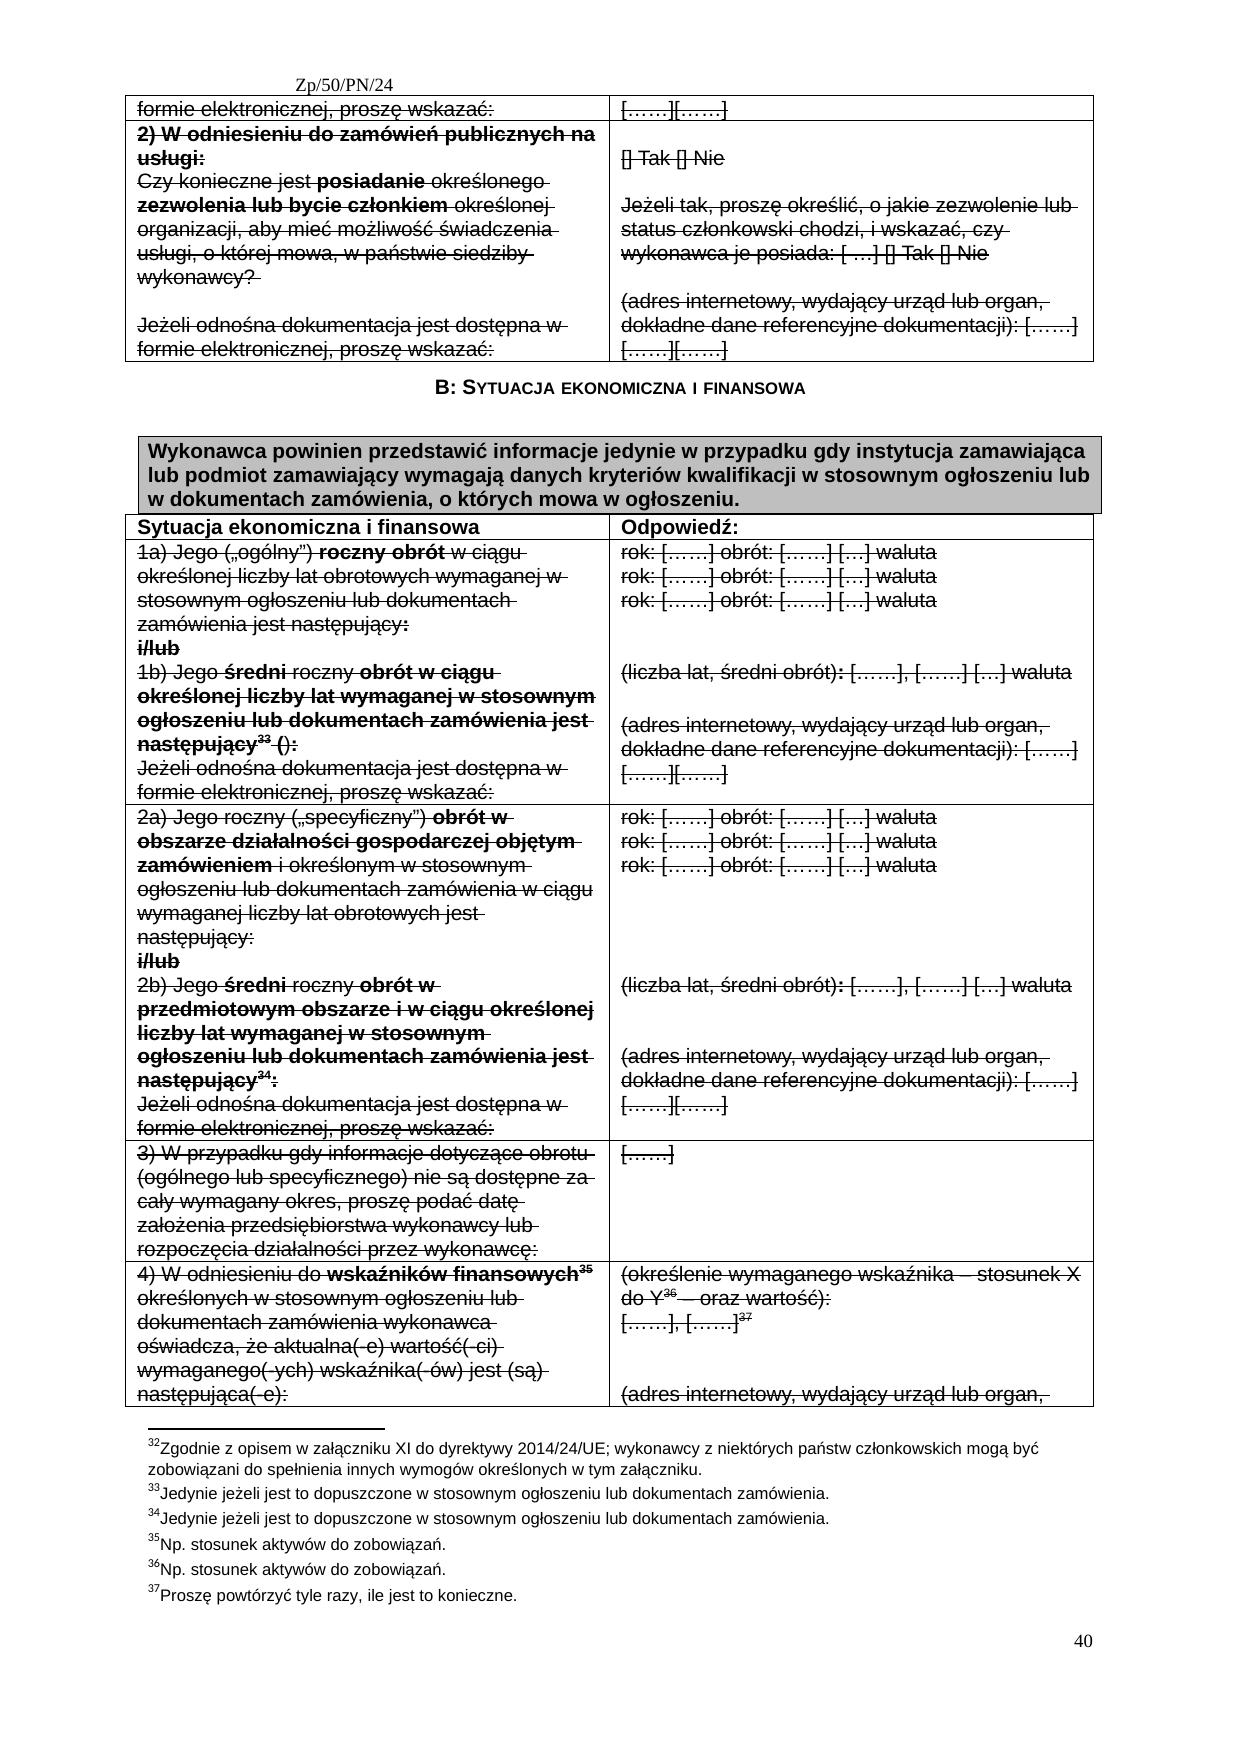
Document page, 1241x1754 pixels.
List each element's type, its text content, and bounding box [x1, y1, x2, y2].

table_cell 3) W przypadku gdy informacje dotyczące obrotu (ogólnego lub specyficznego) nie są dostępne za cały wymagany okres, proszę podać datę założenia przedsiębiorstwa wykonawcy lub rozpoczęcia działalności przez wykonawcę: [126, 1141, 609, 1261]
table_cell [610, 1262, 1093, 1406]
table_cell 2) W odniesieniu do zamówień publicznych na usługi: Czy konieczne jest posiadanie określonego zezwolenia lub bycie członkiem określonej organizacji, aby mieć możliwość świadczenia usługi, o której mowa, w państwie siedziby wykonawcy? Jeżeli odnośna dokumentacja jest dostępna w formie elektronicznej, proszę wskazać: [126, 121, 609, 361]
table_cell [] Tak [] Nie Jeżeli tak, proszę określić, o jakie zezwolenie lub status członkowski chodzi, i wskazać, czy wykonawca je posiada: [ …] [] Tak [] Nie (adres internetowy, wydający urząd lub organ, dokładne dane referencyjne dokumentacji): [……][……][……] [610, 121, 1093, 361]
table_header Sytuacja ekonomiczna i finansowa [126, 515, 609, 539]
table_cell [……] [610, 1141, 1093, 1261]
text B: Sytuacja ekonomiczna i finansowa [148, 374, 1092, 398]
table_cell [126, 96, 609, 120]
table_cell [610, 96, 1093, 120]
table_cell 2a) Jego roczny („specyficzny”) obrót w obszarze działalności gospodarczej objętym zamówieniem i określonym w stosownym ogłoszeniu lub dokumentach zamówienia w ciągu wymaganej liczby lat obrotowych jest następujący: i/lub 2b) Jego średni roczny obrót w przedmiotowym obszarze i w ciągu określonej liczby lat wymaganej w stosownym ogłoszeniu lub dokumentach zamówienia jest następujący: Jeżeli odnośna dokumentacja jest dostępna w formie elektronicznej, proszę wskazać: [126, 805, 609, 1140]
table_cell 1a) Jego („ogólny”) roczny obrót w ciągu określonej liczby lat obrotowych wymaganej w stosownym ogłoszeniu lub dokumentach zamówienia jest następujący: i/lub 1b) Jego średni roczny obrót w ciągu określonej liczby lat wymaganej w stosownym ogłoszeniu lub dokumentach zamówienia jest następujący (): Jeżeli odnośna dokumentacja jest dostępna w formie elektronicznej, proszę wskazać: [126, 540, 609, 804]
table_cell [126, 1262, 609, 1406]
table_cell rok: [……] obrót: [……] […] waluta rok: [……] obrót: [……] […] waluta rok: [……] obrót: [……] […] waluta (liczba lat, średni obrót): [……], [……] […] waluta (adres internetowy, wydający urząd lub organ, dokładne dane referencyjne dokumentacji): [……][……][……] [610, 540, 1093, 804]
table_header Odpowiedź: [610, 515, 1093, 539]
table_cell rok: [……] obrót: [……] […] waluta rok: [……] obrót: [……] […] waluta rok: [……] obrót: [……] […] waluta (liczba lat, średni obrót): [……], [……] […] waluta (adres internetowy, wydający urząd lub organ, dokładne dane referencyjne dokumentacji): [……][……][……] [610, 805, 1093, 1140]
